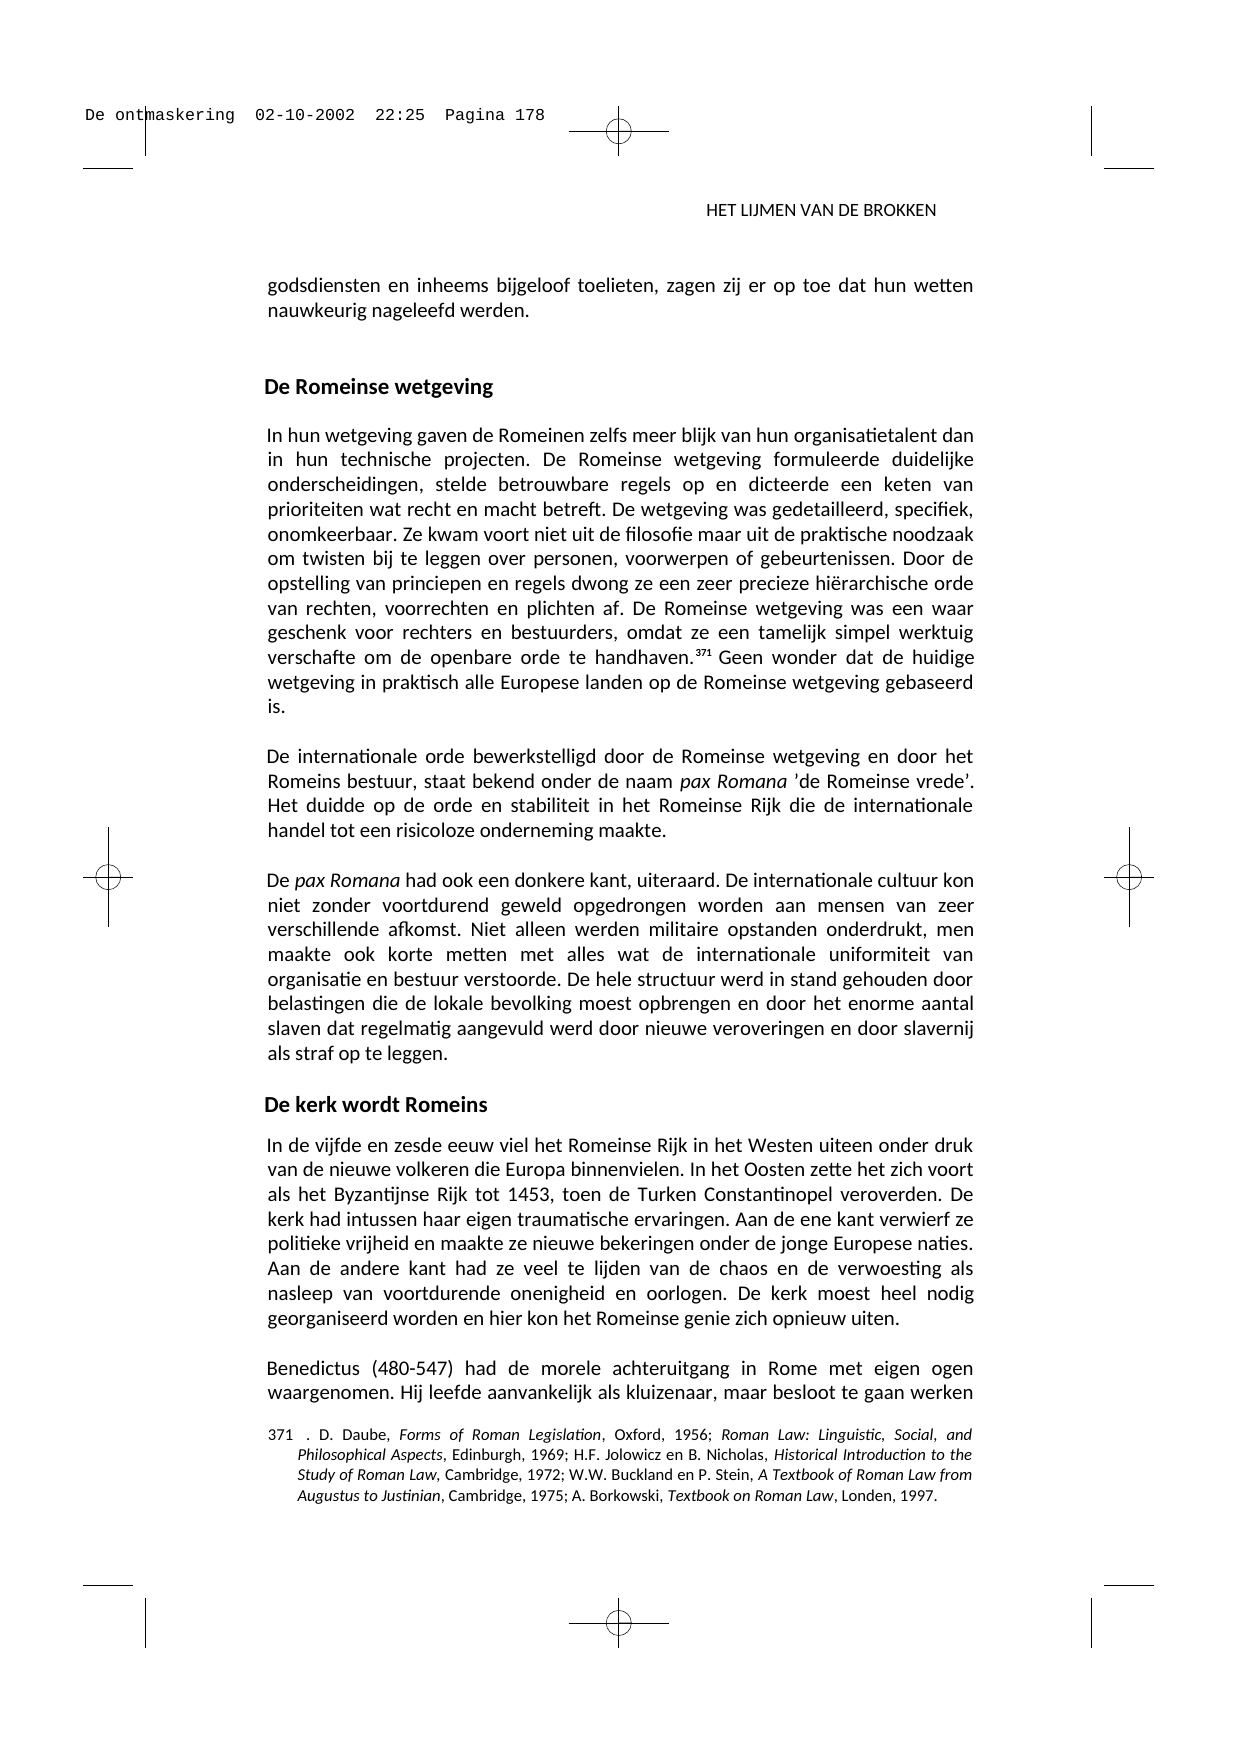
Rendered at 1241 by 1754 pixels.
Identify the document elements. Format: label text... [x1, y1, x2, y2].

text De internationale orde bewerkstelligd door de Romeinse wetgeving en door het Romeins bestuur, staat bekend onder de naam pax Romana ’de Romeinse vrede’. Het duidde op de orde en stabiliteit in het Romeinse Rijk die de internationale handel tot een risicoloze onderneming maakte. [266, 744, 975, 843]
text De pax Romana had ook een donkere kant, uiteraard. De internationale cultuur kon niet zonder voortdurend geweld opgedrongen worden aan mensen van zeer verschillende afkomst. Niet alleen werden militaire opstanden onderdrukt, men maakte ook korte metten met alles wat de internationale uniformiteit van organisatie en bestuur verstoorde. De hele structuur werd in stand gehouden door belastingen die de lokale bevolking moest opbrengen en door het enorme aantal slaven dat regelmatig aangevuld werd door nieuwe veroveringen en door slavernij als straf op te leggen. [266, 868, 975, 1065]
subtitle De Romeinse wetgeving [264, 372, 976, 400]
subtitle De kerk wordt Romeins [264, 1091, 976, 1119]
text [266, 1355, 975, 1404]
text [266, 273, 975, 322]
text In de vijfde en zesde eeuw viel het Romeinse Rijk in het Westen uiteen onder druk van de nieuwe volkeren die Europa binnenvielen. In het Oosten zette het zich voort als het Byzantijnse Rijk tot 1453, toen de Turken Constantinopel veroverden. De kerk had intussen haar eigen traumatische ervaringen. Aan de ene kant verwierf ze politieke vrijheid en maakte ze nieuwe bekeringen onder de jonge Europese naties. Aan de andere kant had ze veel te lijden van de chaos en de verwoesting als nasleep van voortdurende onenigheid en oorlogen. De kerk moest heel nodig georganiseerd worden en hier kon het Romeinse genie zich opnieuw uiten. [266, 1133, 975, 1330]
text In hun wetgeving gaven de Romeinen zelfs meer blijk van hun organisatietalent dan in hun technische projecten. De Romeinse wetgeving formuleerde duidelijke onderscheidingen, stelde betrouwbare regels op en dicteerde een keten van prioriteiten wat recht en macht betreft. De wetgeving was gedetailleerd, specifiek, onomkeerbaar. Ze kwam voort niet uit de filosofie maar uit de praktische noodzaak om twisten bij te leggen over personen, voorwerpen of gebeurtenissen. Door de opstelling van princiepen en regels dwong ze een zeer precieze hiërarchische orde van rechten, voorrechten en plichten af. De Romeinse wetgeving was een waar geschenk voor rechters en bestuurders, omdat ze een tamelijk simpel werktuig verschafte om de openbare orde te handhaven. Geen wonder dat de huidige wetgeving in praktisch alle Europese landen op de Romeinse wetgeving gebaseerd is. [266, 423, 975, 719]
